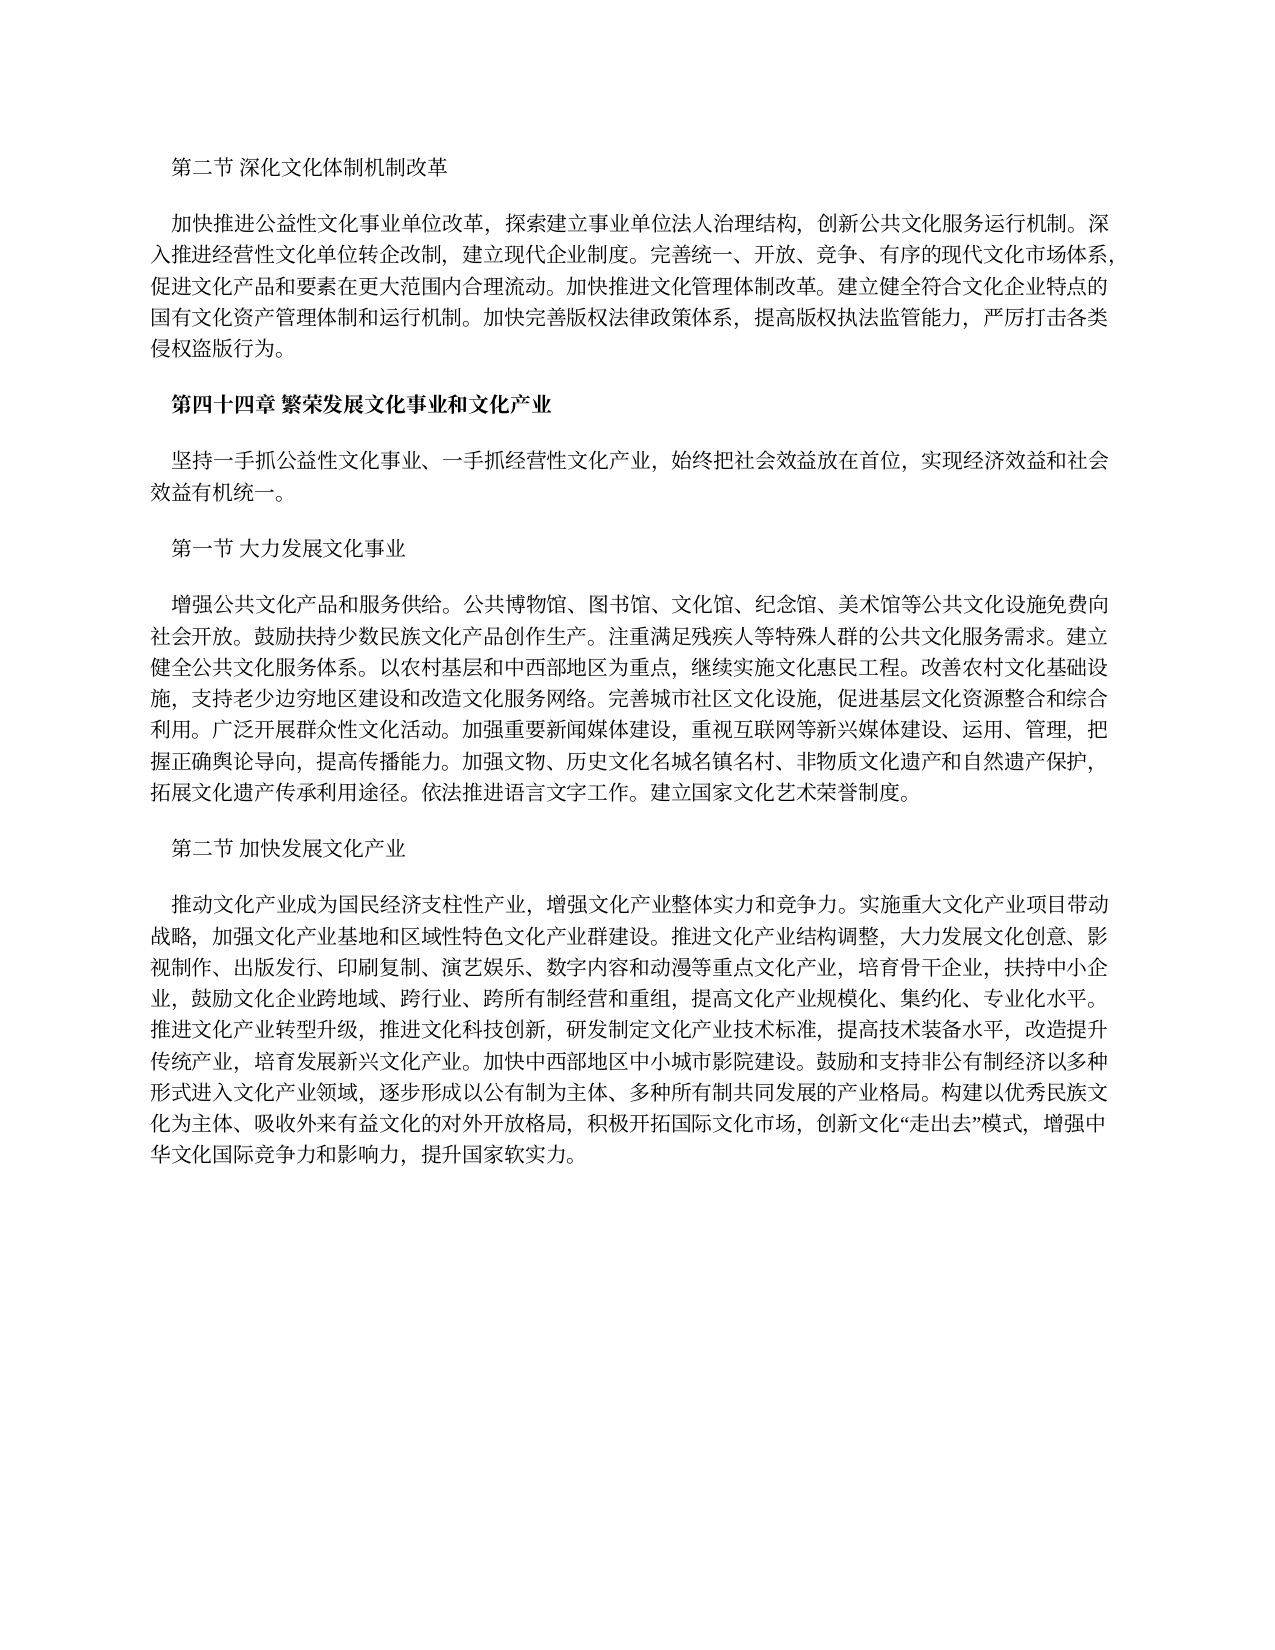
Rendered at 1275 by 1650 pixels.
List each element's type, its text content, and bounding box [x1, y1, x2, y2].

text 第四十四章 繁荣发展文化事业和文化产业 [150, 387, 1125, 419]
text 第二节 加快发展文化产业 [150, 831, 1125, 862]
text 第二节 深化文化体制机制改革 [150, 150, 1125, 181]
text 推动文化产业成为国民经济支柱性产业，增强文化产业整体实力和竞争力。实施重大文化产业项目带动战略，加强文化产业基地和区域性特色文化产业群建设。推进文化产业结构调整，大力发展文化创意、影视制作、出版发行、印刷复制、演艺娱乐、数字内容和动漫等重点文化产业，培育骨干企业，扶持中小企业，鼓励文化企业跨地域、跨行业、跨所有制经营和重组，提高文化产业规模化、集约化、专业化水平。推进文化产业转型升级，推进文化科技创新，研发制定文化产业技术标准，提高技术装备水平，改造提升传统产业，培育发展新兴文化产业。加快中西部地区中小城市影院建设。鼓励和支持非公有制经济以多种形式进入文化产业领域，逐步形成以公有制为主体、多种所有制共同发展的产业格局。构建以优秀民族文化为主体、吸收外来有益文化的对外开放格局，积极开拓国际文化市场，创新文化“走出去”模式，增强中华文化国际竞争力和影响力，提升国家软实力。 [150, 887, 1125, 1169]
text 加快推进公益性文化事业单位改革，探索建立事业单位法人治理结构，创新公共文化服务运行机制。深入推进经营性文化单位转企改制，建立现代企业制度。完善统一、开放、竞争、有序的现代文化市场体系，促进文化产品和要素在更大范围内合理流动。加快推进文化管理体制改革。建立健全符合文化企业特点的国有文化资产管理体制和运行机制。加快完善版权法律政策体系，提高版权执法监管能力，严厉打击各类侵权盗版行为。 [150, 206, 1125, 362]
text 坚持一手抓公益性文化事业、一手抓经营性文化产业，始终把社会效益放在首位，实现经济效益和社会效益有机统一。 [150, 444, 1125, 506]
text 第一节 大力发展文化事业 [150, 531, 1125, 562]
text 增强公共文化产品和服务供给。公共博物馆、图书馆、文化馆、纪念馆、美术馆等公共文化设施免费向社会开放。鼓励扶持少数民族文化产品创作生产。注重满足残疾人等特殊人群的公共文化服务需求。建立健全公共文化服务体系。以农村基层和中西部地区为重点，继续实施文化惠民工程。改善农村文化基础设施，支持老少边穷地区建设和改造文化服务网络。完善城市社区文化设施，促进基层文化资源整合和综合利用。广泛开展群众性文化活动。加强重要新闻媒体建设，重视互联网等新兴媒体建设、运用、管理，把握正确舆论导向，提高传播能力。加强文物、历史文化名城名镇名村、非物质文化遗产和自然遗产保护，拓展文化遗产传承利用途径。依法推进语言文字工作。建立国家文化艺术荣誉制度。 [150, 587, 1125, 806]
